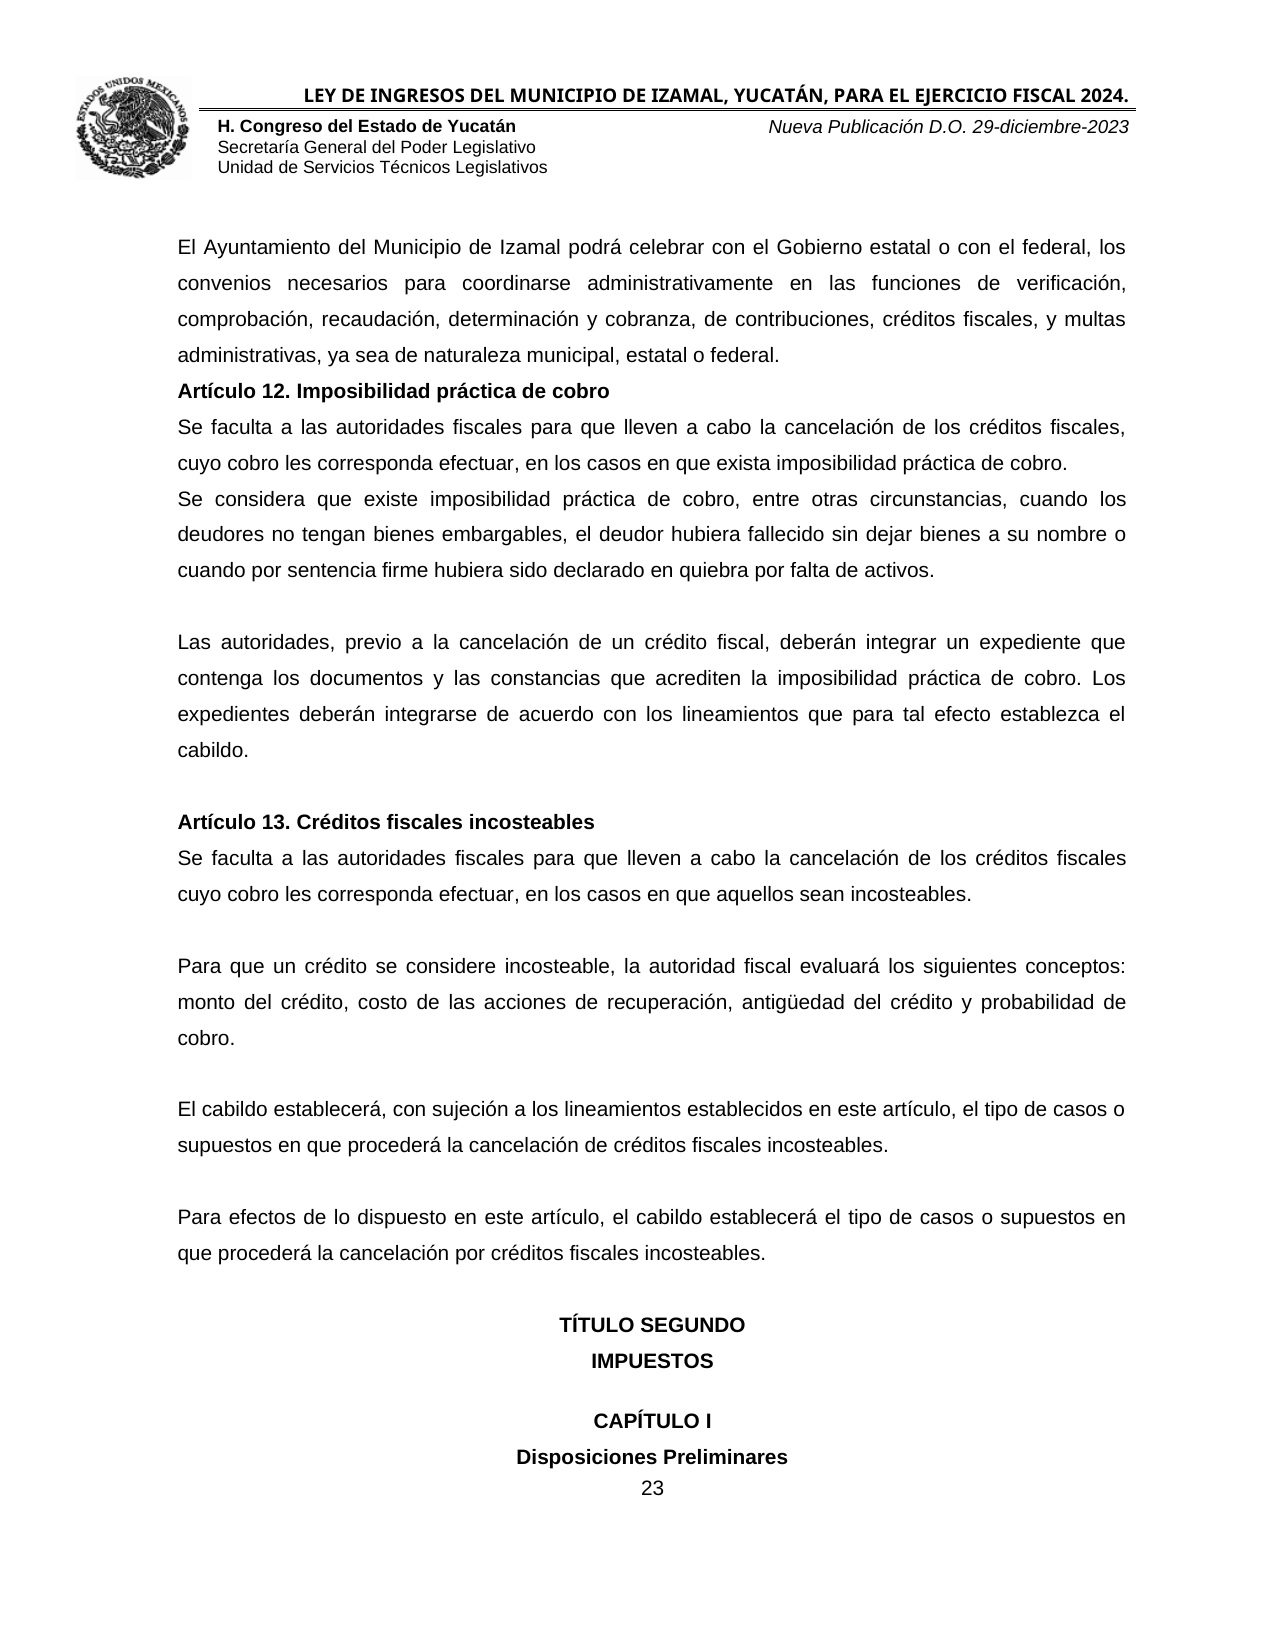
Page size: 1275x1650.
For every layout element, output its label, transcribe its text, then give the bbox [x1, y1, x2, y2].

text TÍTULO SEGUNDO [177, 1313, 1127, 1337]
text El Ayuntamiento del Municipio de Izamal podrá celebrar con el Gobierno estatal o con el federal, los convenios necesarios para coordinarse administrativamente en las funciones de verificación, comprobación, recaudación, determinación y cobranza, de contribuciones, créditos fiscales, y multas administrativas, ya sea de naturaleza municipal, estatal o federal. [177, 235, 1127, 367]
text Se faculta a las autoridades fiscales para que lleven a cabo la cancelación de los créditos fiscales cuyo cobro les corresponda efectuar, en los casos en que aquellos sean incosteables. [177, 846, 1127, 906]
text El cabildo establecerá, con sujeción a los lineamientos establecidos en este artículo, el tipo de casos o supuestos en que procederá la cancelación de créditos fiscales incosteables. [177, 1097, 1127, 1157]
text Disposiciones Preliminares [177, 1445, 1127, 1469]
text Para que un crédito se considere incosteable, la autoridad fiscal evaluará los siguientes conceptos: monto del crédito, costo de las acciones de recuperación, antigüedad del crédito y probabilidad de cobro. [177, 953, 1127, 1049]
text Para efectos de lo dispuesto en este artículo, el cabildo establecerá el tipo de casos o supuestos en que procederá la cancelación por créditos fiscales incosteables. [177, 1205, 1127, 1265]
text CAPÍTULO I [177, 1409, 1127, 1433]
text IMPUESTOS [177, 1349, 1127, 1373]
text Artículo 13. Créditos fiscales incosteables [177, 810, 1127, 834]
text Artículo 12. Imposibilidad práctica de cobro [177, 378, 1127, 402]
text Se faculta a las autoridades fiscales para que lleven a cabo la cancelación de los créditos fiscales, cuyo cobro les corresponda efectuar, en los casos en que exista imposibilidad práctica de cobro. [177, 414, 1127, 474]
text Se considera que existe imposibilidad práctica de cobro, entre otras circunstancias, cuando los deudores no tengan bienes embargables, el deudor hubiera fallecido sin dejar bienes a su nombre o cuando por sentencia firme hubiera sido declarado en quiebra por falta de activos. [177, 486, 1127, 582]
text Las autoridades, previo a la cancelación de un crédito fiscal, deberán integrar un expediente que contenga los documentos y las constancias que acrediten la imposibilidad práctica de cobro. Los expedientes deberán integrarse de acuerdo con los lineamientos que para tal efecto establezca el cabildo. [177, 630, 1127, 762]
